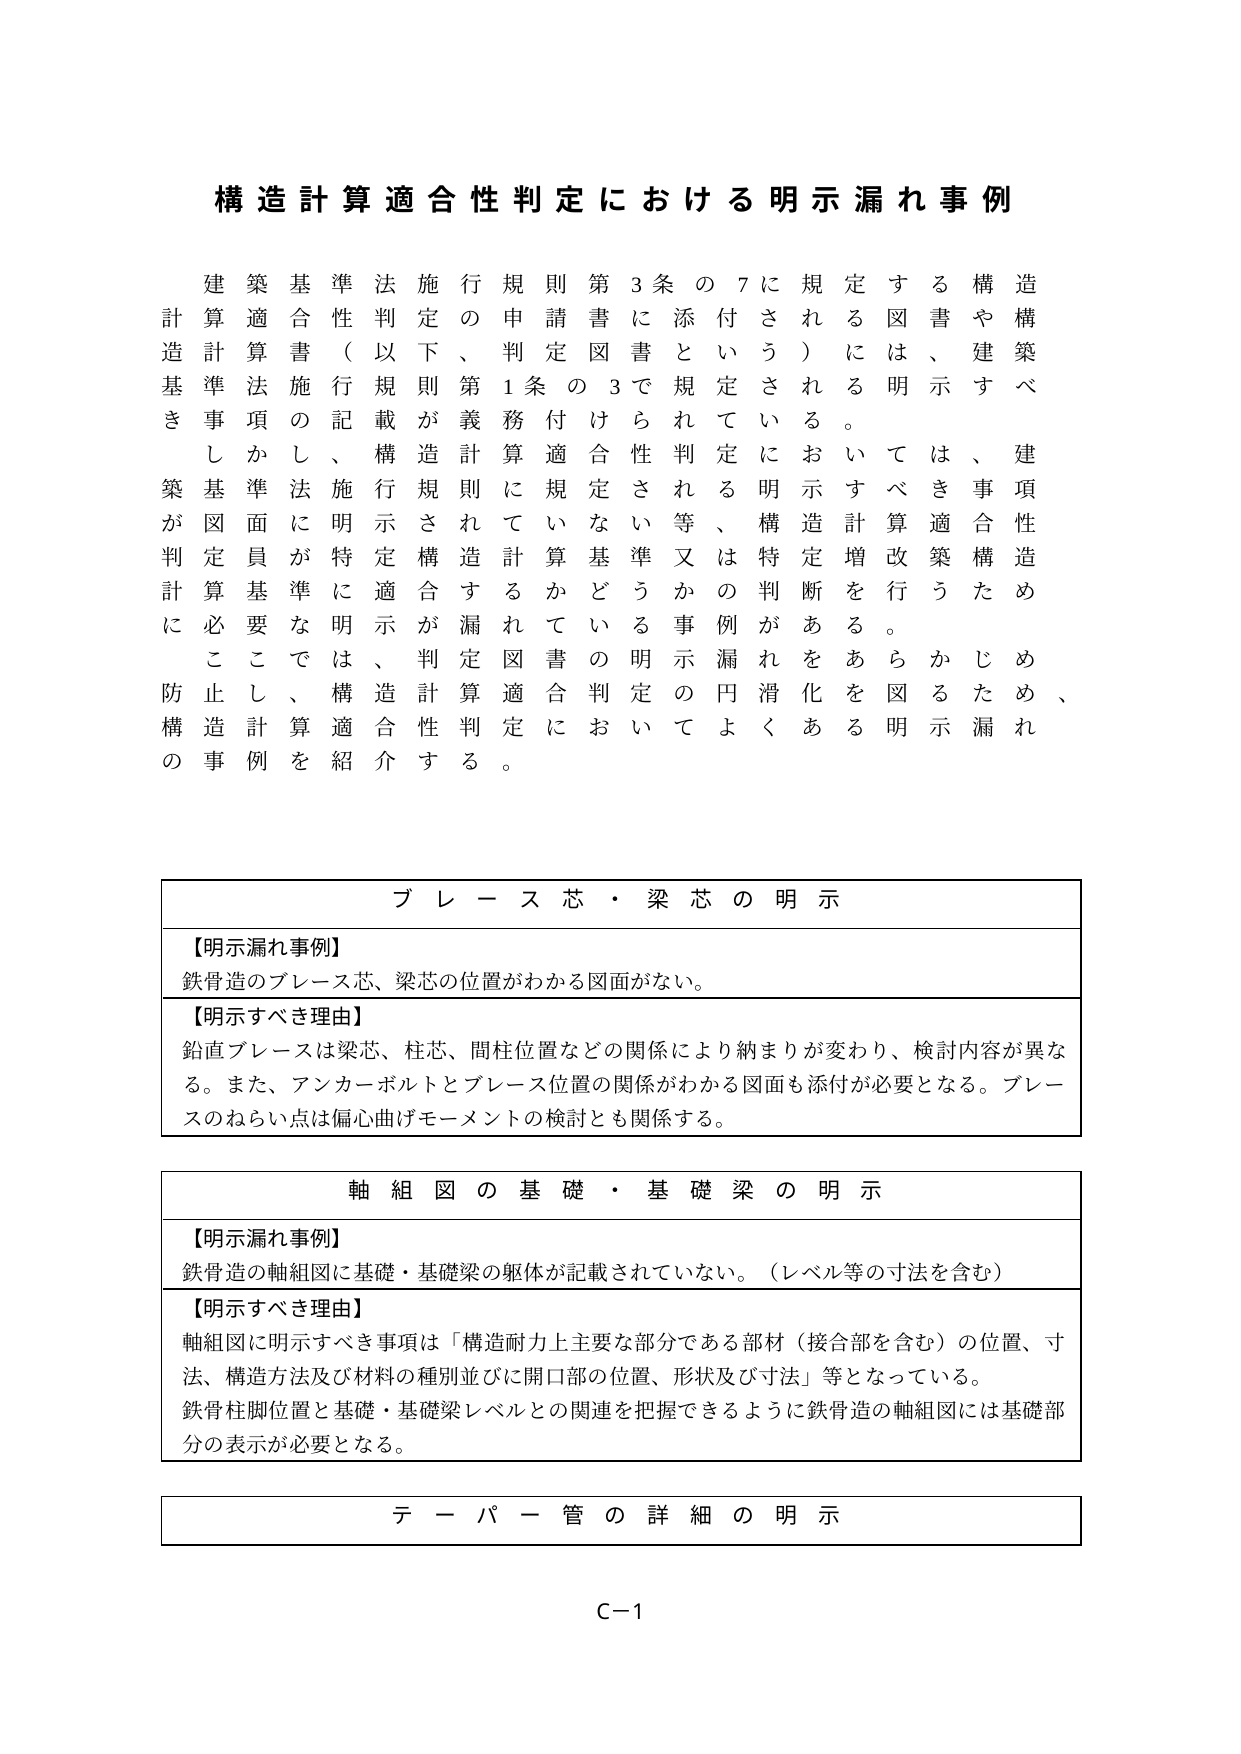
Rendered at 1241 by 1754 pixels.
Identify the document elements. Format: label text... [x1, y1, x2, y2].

text 建築基準法施行規則第3条の7に規定する構造計算適合性判定の申請書に添付される図書や構造計算書（以下、判定図書という）には、建築基準法施行規則第1条の3で規定される明示すべき事項の記載が義務付けられている。 [161, 266, 1079, 436]
table_header 軸組図の基礎・基礎梁の明示 [162, 1172, 1080, 1219]
text 構造計算適合性判定における明示漏れ事例 [161, 164, 1079, 232]
table_header テーパー管の詳細の明示 [162, 1497, 1080, 1544]
text ここでは、判定図書の明示漏れをあらかじめ防止し、構造計算適合判定の円滑化を図るため、構造計算適合性判定においてよくある明示漏れの事例を紹介する。 [161, 641, 1079, 777]
table_header ブレース芯・梁芯の明示 [162, 881, 1080, 927]
table_cell 【明示すべき理由】 鉛直ブレースは梁芯、柱芯、間柱位置などの関係により納まりが変わり、検討内容が異なる。また、アンカーボルトとブレース位置の関係がわかる図面も添付が必要となる。ブレースのねらい点は偏心曲げモーメントの検討とも関係する。 [162, 998, 1080, 1135]
text しかし、構造計算適合性判定においては、建築基準法施行規則に規定される明示すべき事項が図面に明示されていない等、構造計算適合性判定員が特定構造計算基準又は特定増改築構造計算基準に適合するかどうかの判断を行うために必要な明示が漏れている事例がある。 [161, 436, 1079, 641]
table_cell 【明示漏れ事例】 鉄骨造のブレース芯、梁芯の位置がわかる図面がない。 [162, 929, 1080, 997]
table_cell 【明示漏れ事例】 鉄骨造の軸組図に基礎・基礎梁の躯体が記載されていない。（レベル等の寸法を含む） [162, 1220, 1080, 1288]
table_cell 【明示すべき理由】 軸組図に明示すべき事項は「構造耐力上主要な部分である部材（接合部を含む）の位置、寸法、構造方法及び材料の種別並びに開口部の位置、形状及び寸法」等となっている。 鉄骨柱脚位置と基礎・基礎梁レベルとの関連を把握できるように鉄骨造の軸組図には基礎部分の表示が必要となる。 [162, 1289, 1080, 1460]
